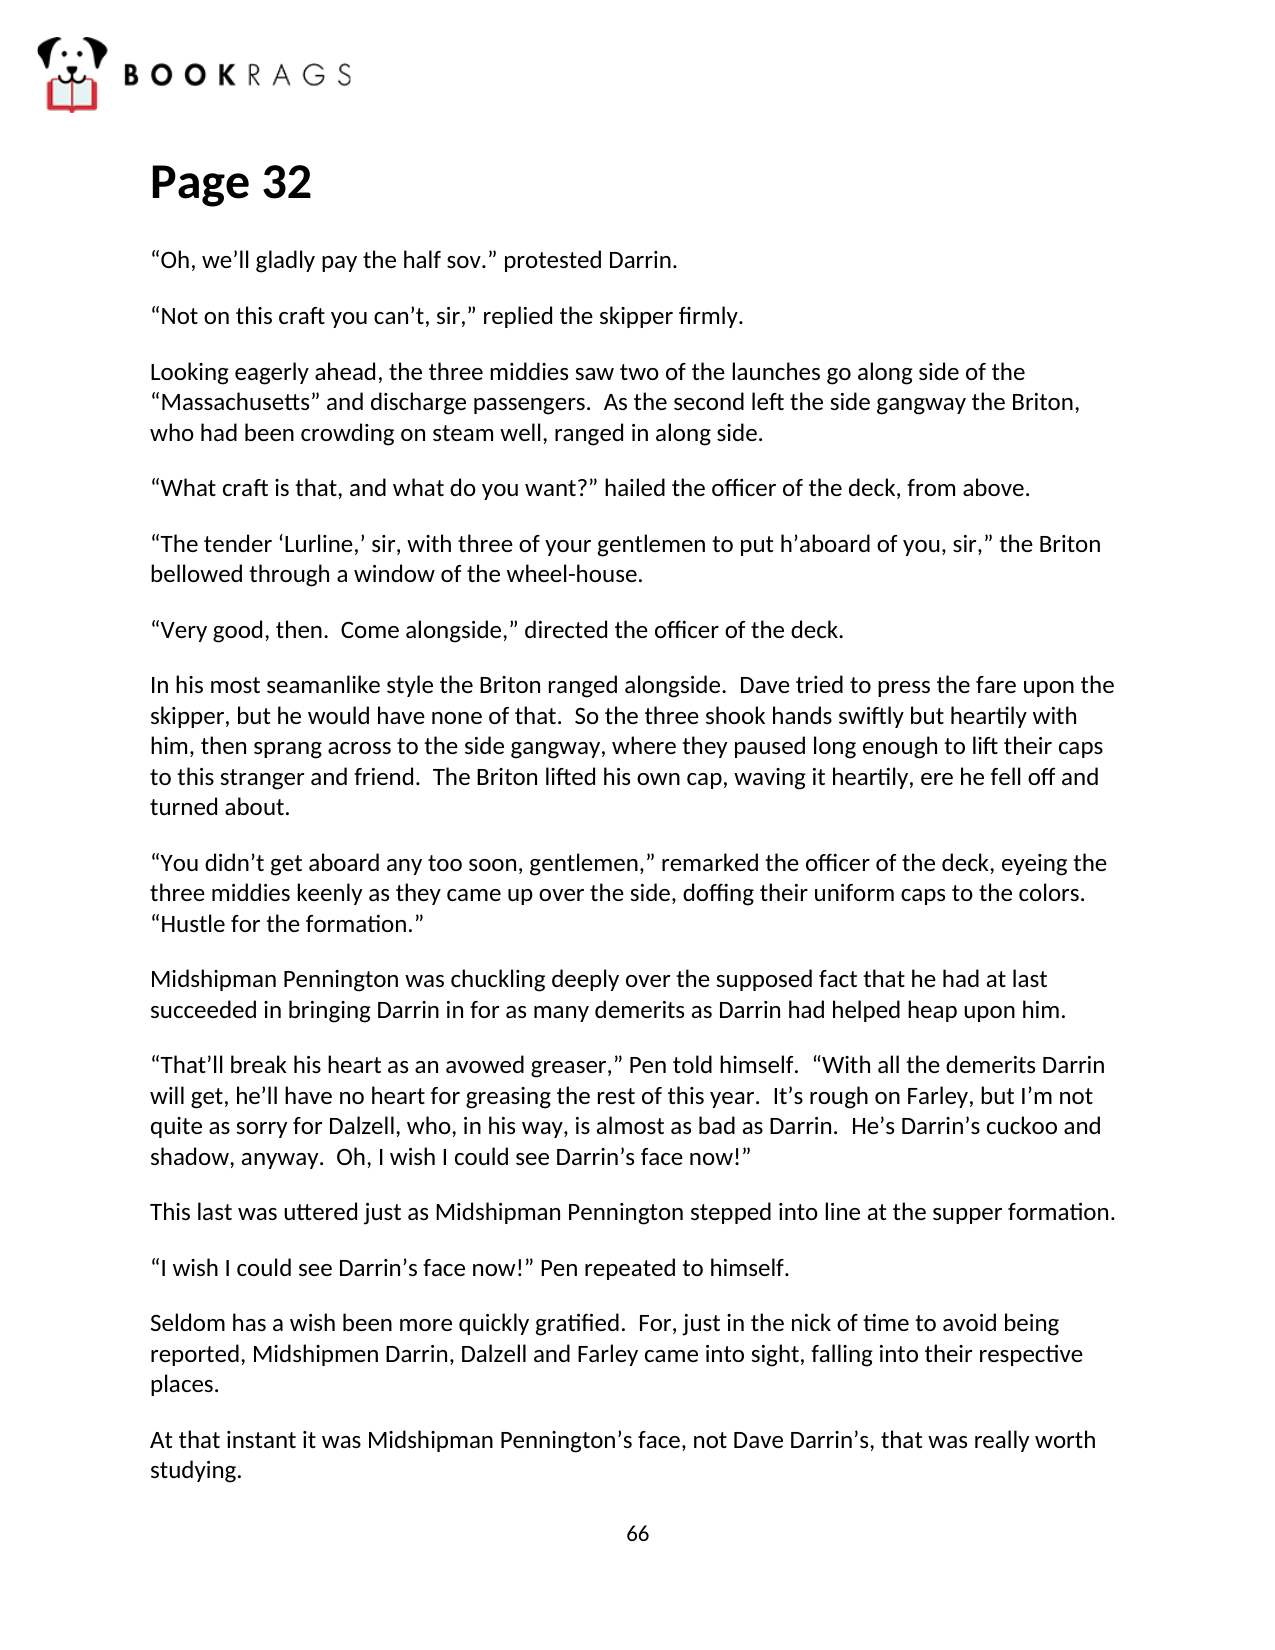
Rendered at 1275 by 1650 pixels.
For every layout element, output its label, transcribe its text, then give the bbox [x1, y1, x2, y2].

text “You didn’t get aboard any too soon, gentlemen,” remarked the officer of the deck, eyeing the three middies keenly as they came up over the side, doffing their uniform caps to the colors. “Hustle for the formation.” [150, 847, 1125, 938]
text “Oh, we’ll gladly pay the half sov.” protested Darrin. [150, 244, 1125, 275]
text At that instant it was Midshipman Pennington’s face, not Dave Darrin’s, that was really worth studying. [150, 1424, 1125, 1485]
text Seldom has a wish been more quickly gratified. For, just in the nick of time to avoid being reported, Midshipmen Darrin, Dalzell and Farley came into sight, falling into their respective places. [150, 1308, 1125, 1399]
text “What craft is that, and what do you want?” hailed the officer of the deck, from above. [150, 472, 1125, 503]
text Midshipman Pennington was chuckling deeply over the supposed fact that he had at last succeeded in bringing Darrin in for as many demerits as Darrin had helped heap upon him. [150, 963, 1125, 1024]
text This last was uttered just as Midshipman Pennington stepped into line at the supper formation. [150, 1197, 1125, 1227]
text In his most seamanlike style the Briton ranged alongside. Dave tried to press the fare upon the skipper, but he would have none of that. So the three shook hands swiftly but heartily with him, then sprang across to the side gangway, where they paused long enough to lift their caps to this stranger and friend. The Briton lifted his own cap, waving it heartily, ere he fell off and turned about. [150, 669, 1125, 822]
picture [37, 37, 351, 113]
text “I wish I could see Darrin’s face now!” Pen repeated to himself. [150, 1252, 1125, 1283]
text Page 32 [150, 150, 1125, 211]
text “Not on this craft you can’t, sir,” replied the skipper firmly. [150, 300, 1125, 331]
text “Very good, then. Come alongside,” directed the officer of the deck. [150, 614, 1125, 644]
text “The tender ‘Lurline,’ sir, with three of your gentlemen to put h’aboard of you, sir,” the Briton bellowed through a window of the wheel-house. [150, 528, 1125, 589]
text “That’ll break his heart as an avowed greaser,” Pen told himself. “With all the demerits Darrin will get, he’ll have no heart for greasing the rest of this year. It’s rough on Farley, but I’m not quite as sorry for Dalzell, who, in his way, is almost as bad as Darrin. He’s Darrin’s cuckoo and shadow, anyway. Oh, I wish I could see Darrin’s face now!” [150, 1049, 1125, 1172]
text Looking eagerly ahead, the three middies saw two of the launches go along side of the “Massachusetts” and discharge passengers. As the second left the side gangway the Briton, who had been crowding on steam well, ranged in along side. [150, 356, 1125, 447]
